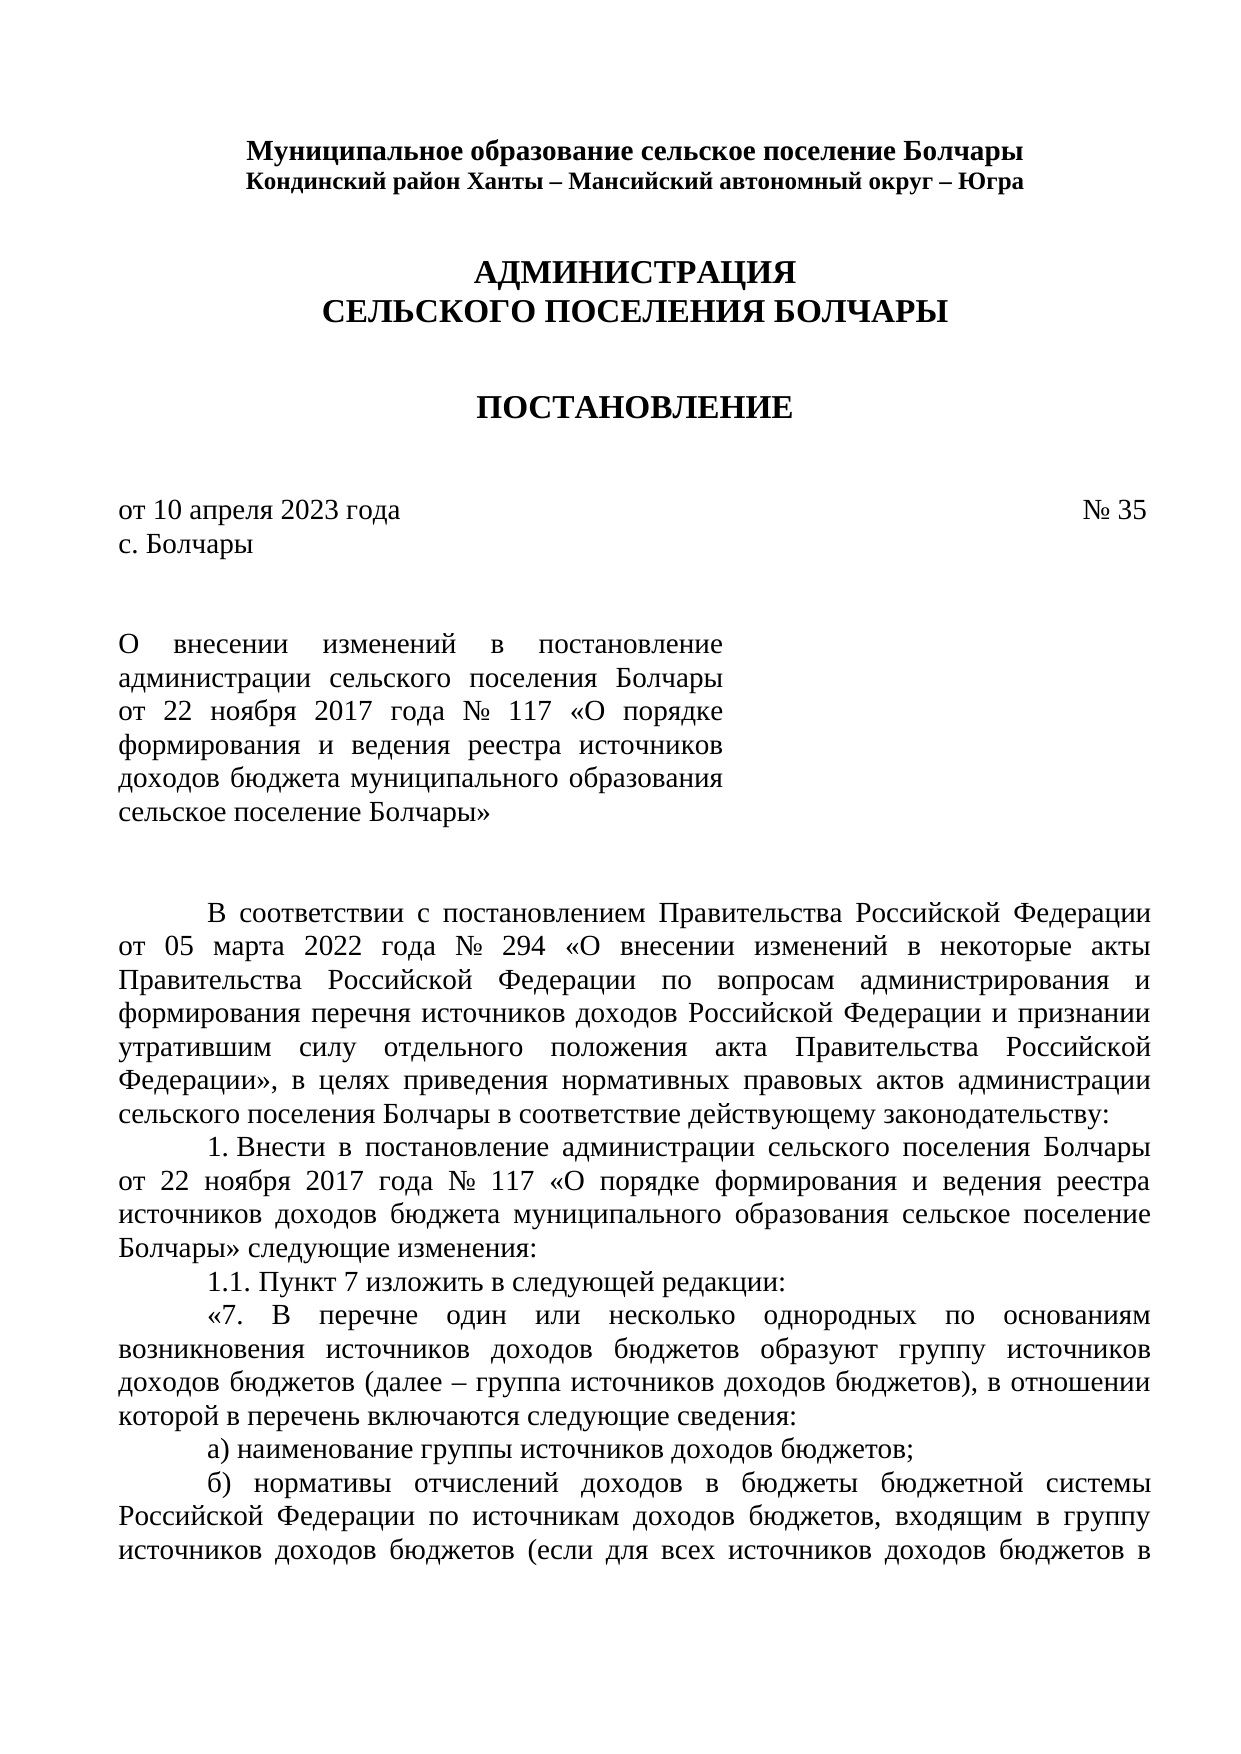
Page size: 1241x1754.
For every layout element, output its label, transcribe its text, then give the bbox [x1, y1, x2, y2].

list Внести в постановление администрации сельского поселения Болчары от 22 ноября 2017 года № 117 «О порядке формирования и ведения реестра источников доходов бюджета муниципального образования сельское поселение Болчары» следующие изменения: [118, 1129, 1152, 1264]
list Пункт 7 изложить в следующей редакции: [118, 1264, 1152, 1297]
text В соответствии с постановлением Правительства Российской Федерации от 05 марта 2022 года № 294 «О внесении изменений в некоторые акты Правительства Российской Федерации по вопросам администрирования и формирования перечня источников доходов Российской Федерации и признании утратившим силу отдельного положения акта Правительства Российской Федерации», в целях приведения нормативных правовых актов администрации сельского поселения Болчары в соответствие действующему законодательству: [118, 895, 1152, 1129]
text «7. В перечне один или несколько однородных по основаниям возникновения источников доходов бюджетов образуют группу источников доходов бюджетов (далее – группа источников доходов бюджетов), в отношении которой в перечень включаются следующие сведения: [118, 1297, 1152, 1431]
text О внесении изменений в постановление администрации сельского поселения Болчары от 22 ноября 2017 года № 117 «О порядке формирования и ведения реестра источников доходов бюджета муниципального образования сельское поселение Болчары» [118, 626, 723, 828]
text от 10 апреля 2023 года № 35 [118, 492, 1152, 526]
text постановление [118, 387, 1152, 425]
text АДМИНИСТРАЦИЯ [118, 253, 1152, 291]
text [118, 1465, 1152, 1566]
text с. Болчары [118, 526, 1152, 559]
text Кондинский район Ханты – Мансийский автономный округ – Югра [118, 166, 1152, 195]
text а) наименование группы источников доходов бюджетов; [118, 1431, 1152, 1465]
text Муниципальное образование сельское поселение Болчары [118, 133, 1152, 166]
text сельскоГО поселениЯ Болчары [118, 291, 1152, 329]
